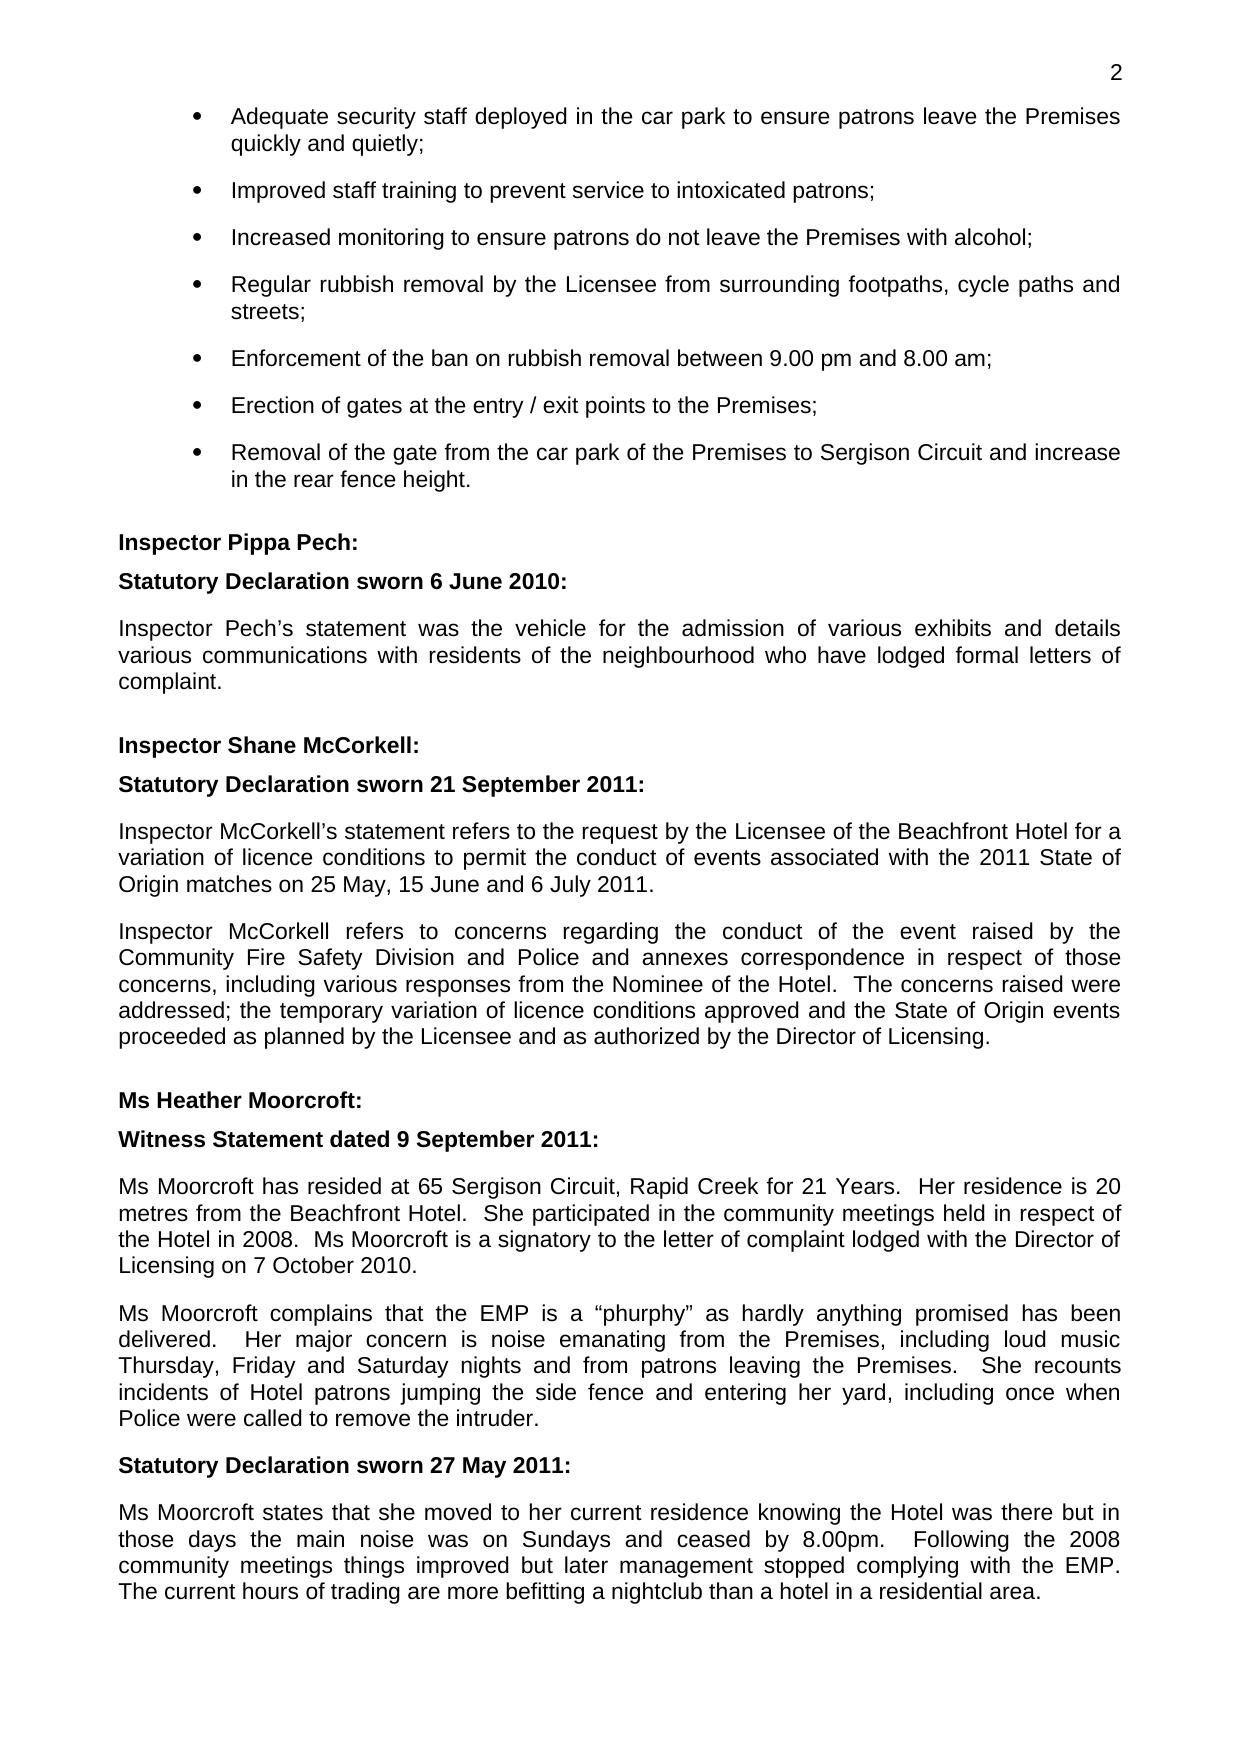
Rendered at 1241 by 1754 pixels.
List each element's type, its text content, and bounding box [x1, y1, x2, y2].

list Regular rubbish removal by the Licensee from surrounding footpaths, cycle paths and streets; [193, 271, 1122, 324]
list Erection of gates at the entry / exit points to the Premises; [193, 392, 1122, 418]
text Witness Statement dated 9 September 2011: [118, 1126, 1122, 1152]
text Statutory Declaration sworn 21 September 2011: [118, 771, 1122, 797]
subtitle Inspector Pippa Pech: [118, 529, 1122, 556]
list Enforcement of the ban on rubbish removal between 9.00 pm and 8.00 am; [193, 345, 1122, 371]
text Ms Moorcroft complains that the EMP is a “phurphy” as hardly anything promised has been delivered. Her major concern is noise emanating from the Premises, including loud music Thursday, Friday and Saturday nights and from patrons leaving the Premises. She recounts incidents of Hotel patrons jumping the side fence and entering her yard, including once when Police were called to remove the intruder. [118, 1299, 1122, 1431]
text Ms Moorcroft has resided at 65 Sergison Circuit, Rapid Creek for 21 Years. Her residence is 20 metres from the Beachfront Hotel. She participated in the community meetings held in respect of the Hotel in 2008. Ms Moorcroft is a signatory to the letter of complaint lodged with the Director of Licensing on 7 October 2010. [118, 1173, 1122, 1279]
subtitle Inspector Shane McCorkell: [118, 732, 1122, 758]
text Inspector McCorkell’s statement refers to the request by the Licensee of the Beachfront Hotel for a variation of licence conditions to permit the conduct of events associated with the 2011 State of Origin matches on 25 May, 15 June and 6 July 2011. [118, 818, 1122, 897]
text Statutory Declaration sworn 6 June 2010: [118, 568, 1122, 594]
list Improved staff training to prevent service to intoxicated patrons; [193, 177, 1122, 203]
subtitle Ms Heather Moorcroft: [118, 1087, 1122, 1113]
text Ms Moorcroft states that she moved to her current residence knowing the Hotel was there but in those days the main noise was on Sundays and ceased by 8.00pm. Following the 2008 community meetings things improved but later management stopped complying with the EMP. The current hours of trading are more befitting a nightclub than a hotel in a residential area. [118, 1499, 1122, 1605]
text Statutory Declaration sworn 27 May 2011: [118, 1452, 1122, 1478]
list Adequate security staff deployed in the car park to ensure patrons leave the Premises quickly and quietly; [193, 103, 1122, 156]
text Inspector McCorkell refers to concerns regarding the conduct of the event raised by the Community Fire Safety Division and Police and annexes correspondence in respect of those concerns, including various responses from the Nominee of the Hotel. The concerns raised were addressed; the temporary variation of licence conditions approved and the State of Origin events proceeded as planned by the Licensee and as authorized by the Director of Licensing. [118, 918, 1122, 1050]
list Removal of the gate from the car park of the Premises to Sergison Circuit and increase in the rear fence height. [193, 439, 1122, 492]
list Increased monitoring to ensure patrons do not leave the Premises with alcohol; [193, 224, 1122, 250]
text Inspector Pech’s statement was the vehicle for the admission of various exhibits and details various communications with residents of the neighbourhood who have lodged formal letters of complaint. [118, 615, 1122, 694]
